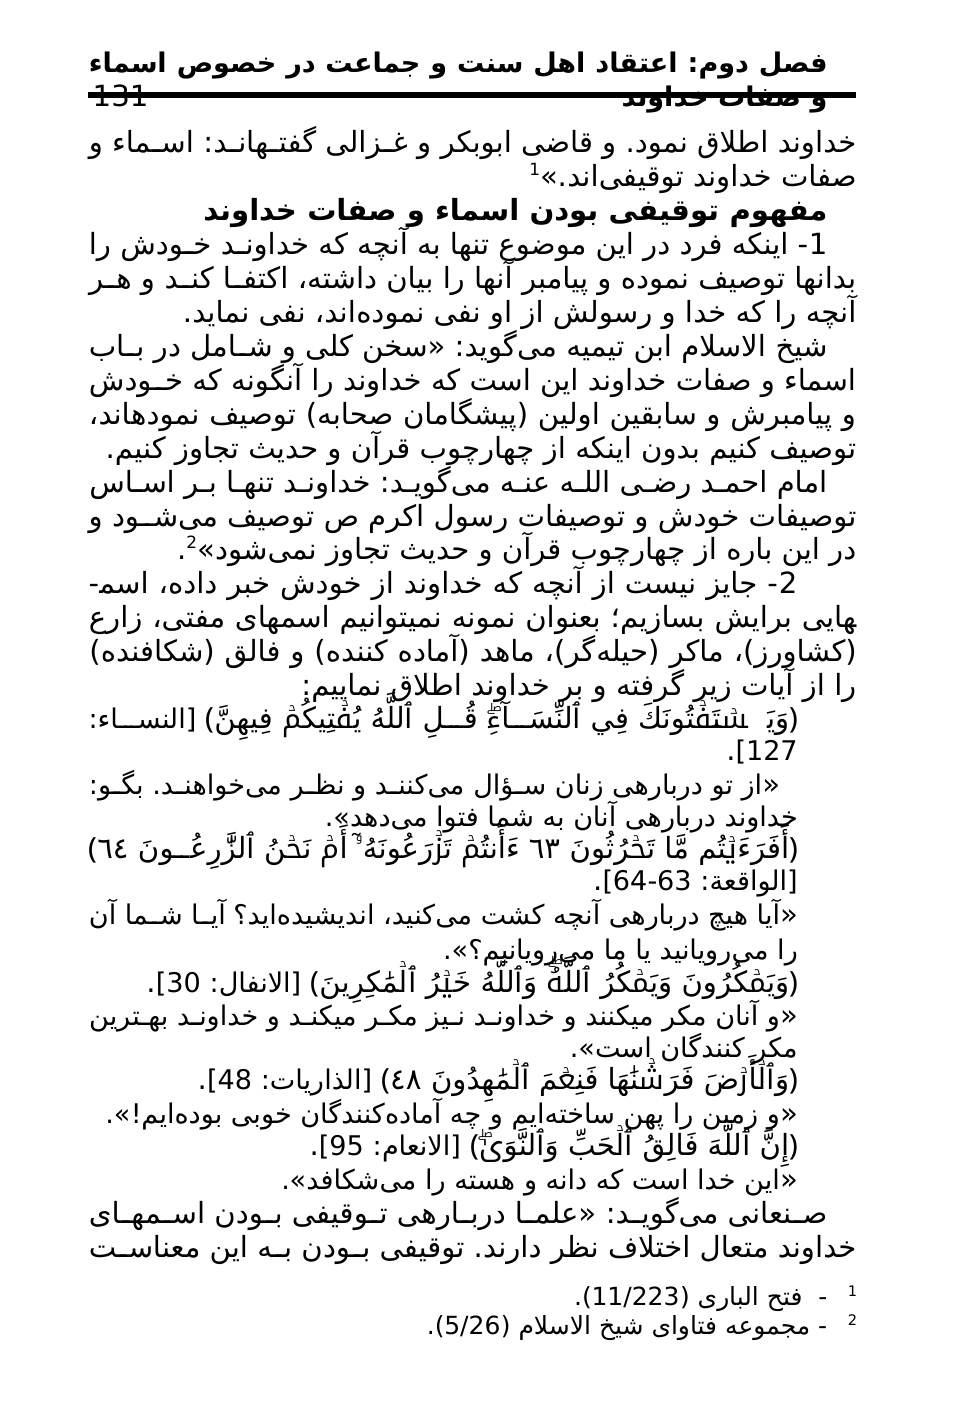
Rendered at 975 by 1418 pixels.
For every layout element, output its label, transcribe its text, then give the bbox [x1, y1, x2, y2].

text ﴿أَفَرَءَيۡتُم مَّا تَحۡرُثُونَ ٦٣ ءَأَنتُمۡ تَزۡرَعُونَهُۥٓ أَمۡ نَحۡنُ ٱلزَّٰرِعُونَ ٦٤﴾ [الواقعة: 63-64]. [89, 833, 798, 897]
text ﴿وَيَسۡتَفۡتُونَكَ فِي ٱلنِّسَآءِۖ قُلِ ٱللَّهُ يُفۡتِيكُمۡ فِيهِنَّ﴾ [النساء: 127]. [89, 703, 798, 767]
text مفهوم توقیفی بودن اسماء و صفات خداوند [89, 193, 857, 227]
text شیخ‌ الاسلام ابن تیمیه می‌گوید: «سخن کلی و شامل در باب اسماء و صفات خداوند این است كه خداوند را آنگونه که خودش و پیامبرش و سابقین اولین (پیشگامان صحابه) توصیف نمودهاند، توصیف کنیم بدون اینکه از چهارچوب قرآن و حدیث تجاوز کنیم. [89, 329, 857, 465]
text «این خدا است كه دانه و هسته را می‌شكافد». [89, 1162, 798, 1196]
text 1- اینكه فرد در این موضوع تنها به آنچه كه خداوند خودش را بدانها توصیف نموده و پیامبر آنها را بیان داشته، اکتفا کند و هر آنچه را كه خدا و رسولش از او نفی نموده‌اند، نفی نماید. [89, 227, 857, 329]
text «آیا هیچ دربارهی آنچه كشت می‌كنید، اندیشیده‌اید؟‏ ‏آیا شما آن را می‌رویانید یا ما می‌رویانیم‌؟‏». [89, 897, 798, 966]
text امام احمد رضی الله عنه می‌گوید: ‌خداوند تنها بر اساس توصیفات خودش و توصیفات رسول اكرم ص توصیف می‌شود و در این باره از چهارچوب قرآن و حدیث تجاوز نمی‌شود». [89, 465, 857, 567]
text «از تو دربارهی زنان سؤال می‌كنند و نظر می‌خواهند. بگو: خداوند دربارهی آنان به شما فتوا می‌دهد». [89, 767, 798, 833]
text «و آنان مکر میکنند و خداوند نیز مکر میکند و خداوند بهترین مكر كنندگان است». [89, 998, 798, 1064]
text ﴿إِنَّ ٱللَّهَ فَالِقُ ٱلۡحَبِّ وَٱلنَّوَىٰۖ﴾ [الانعام: 95]. [89, 1130, 798, 1162]
text 2- جایز نیست از آنچه که خداوند از خودش خبر داده، اسمهایی برایش بسازیم؛ بعنوان نمونه نمیتوانیم اسمهای مفتی، زارع (كشاورز)، ماكر (حیله‌گر)، ماهد (آماده كننده) و فالق (شكافنده) را از آیات زیر گرفته و بر خداوند اطلاق نماییم: [89, 567, 857, 703]
text ﴿وَيَمۡكُرُونَ وَيَمۡكُرُ ٱللَّهُۖ وَٱللَّهُ خَيۡرُ ٱلۡمَٰكِرِينَ﴾ [الانفال: 30]. [89, 966, 798, 998]
text ﴿وَٱلۡأَرۡضَ فَرَشۡنَٰهَا فَنِعۡمَ ٱلۡمَٰهِدُونَ ٤٨﴾ [الذاریات: 48]. [89, 1064, 798, 1096]
text «و زمین را پهن ساخته‌ایم و چه آماده‌كنندگان خوبی بوده‌ایم!‏». [89, 1096, 798, 1130]
